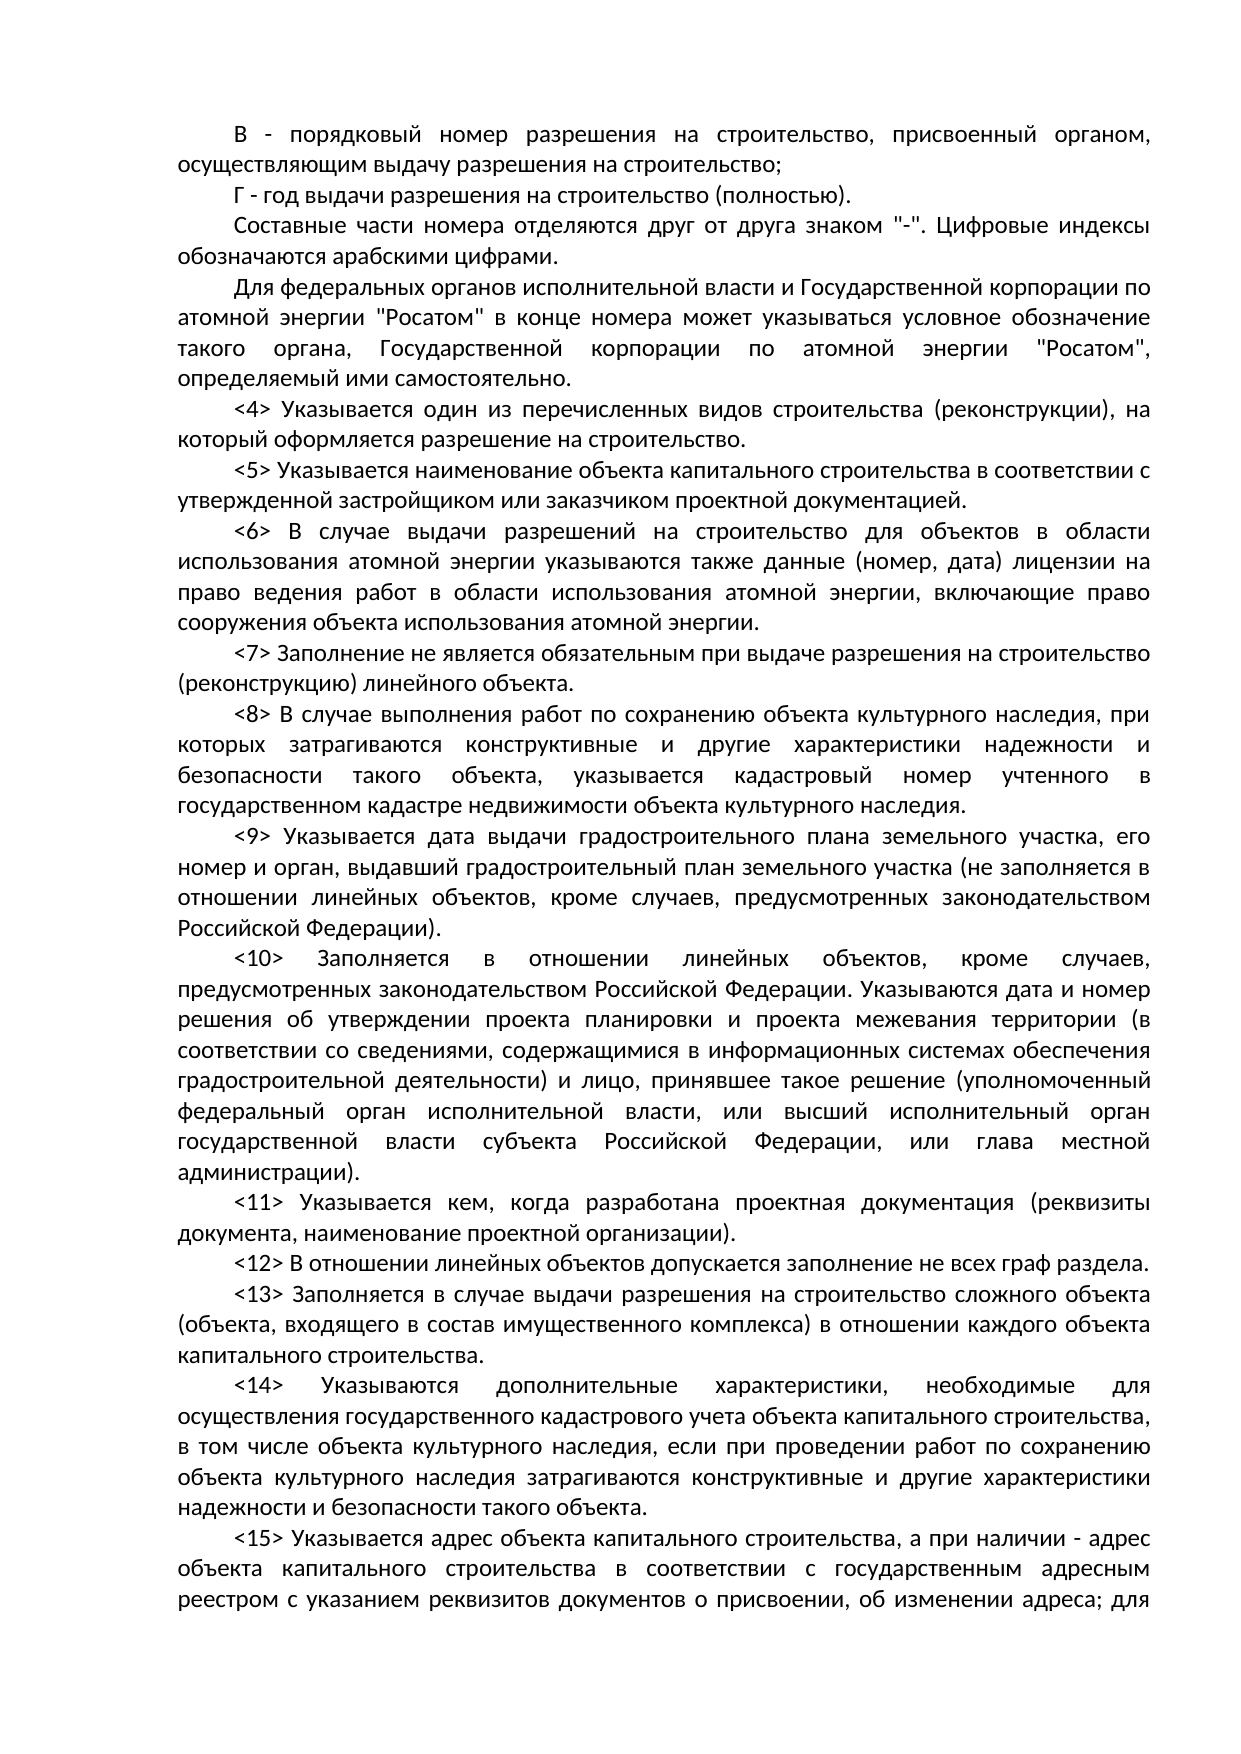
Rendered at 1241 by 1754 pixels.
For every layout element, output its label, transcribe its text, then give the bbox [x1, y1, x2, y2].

text Г - год выдачи разрешения на строительство (полностью). [177, 179, 1152, 210]
text В - порядковый номер разрешения на строительство, присвоенный органом, осуществляющим выдачу разрешения на строительство; [177, 118, 1152, 179]
text <12> В отношении линейных объектов допускается заполнение не всех граф раздела. [177, 1247, 1152, 1278]
text <10> Заполняется в отношении линейных объектов, кроме случаев, предусмотренных законодательством Российской Федерации. Указываются дата и номер решения об утверждении проекта планировки и проекта межевания территории (в соответствии со сведениями, содержащимися в информационных системах обеспечения градостроительной деятельности) и лицо, принявшее такое решение (уполномоченный федеральный орган исполнительной власти, или высший исполнительный орган государственной власти субъекта Российской Федерации, или глава местной администрации). [177, 942, 1152, 1186]
text <11> Указывается кем, когда разработана проектная документация (реквизиты документа, наименование проектной организации). [177, 1186, 1152, 1247]
text <6> В случае выдачи разрешений на строительство для объектов в области использования атомной энергии указываются также данные (номер, дата) лицензии на право ведения работ в области использования атомной энергии, включающие право сооружения объекта использования атомной энергии. [177, 515, 1152, 637]
text <13> Заполняется в случае выдачи разрешения на строительство сложного объекта (объекта, входящего в состав имущественного комплекса) в отношении каждого объекта капитального строительства. [177, 1278, 1152, 1369]
text Составные части номера отделяются друг от друга знаком "-". Цифровые индексы обозначаются арабскими цифрами. [177, 210, 1152, 271]
text <9> Указывается дата выдачи градостроительного плана земельного участка, его номер и орган, выдавший градостроительный план земельного участка (не заполняется в отношении линейных объектов, кроме случаев, предусмотренных законодательством Российской Федерации). [177, 820, 1152, 942]
text <5> Указывается наименование объекта капитального строительства в соответствии с утвержденной застройщиком или заказчиком проектной документацией. [177, 454, 1152, 515]
text Для федеральных органов исполнительной власти и Государственной корпорации по атомной энергии "Росатом" в конце номера может указываться условное обозначение такого органа, Государственной корпорации по атомной энергии "Росатом", определяемый ими самостоятельно. [177, 271, 1152, 393]
text <8> В случае выполнения работ по сохранению объекта культурного наследия, при которых затрагиваются конструктивные и другие характеристики надежности и безопасности такого объекта, указывается кадастровый номер учтенного в государственном кадастре недвижимости объекта культурного наследия. [177, 698, 1152, 820]
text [177, 1522, 1152, 1614]
text <4> Указывается один из перечисленных видов строительства (реконструкции), на который оформляется разрешение на строительство. [177, 393, 1152, 454]
text <14> Указываются дополнительные характеристики, необходимые для осуществления государственного кадастрового учета объекта капитального строительства, в том числе объекта культурного наследия, если при проведении работ по сохранению объекта культурного наследия затрагиваются конструктивные и другие характеристики надежности и безопасности такого объекта. [177, 1369, 1152, 1522]
text <7> Заполнение не является обязательным при выдаче разрешения на строительство (реконструкцию) линейного объекта. [177, 637, 1152, 698]
